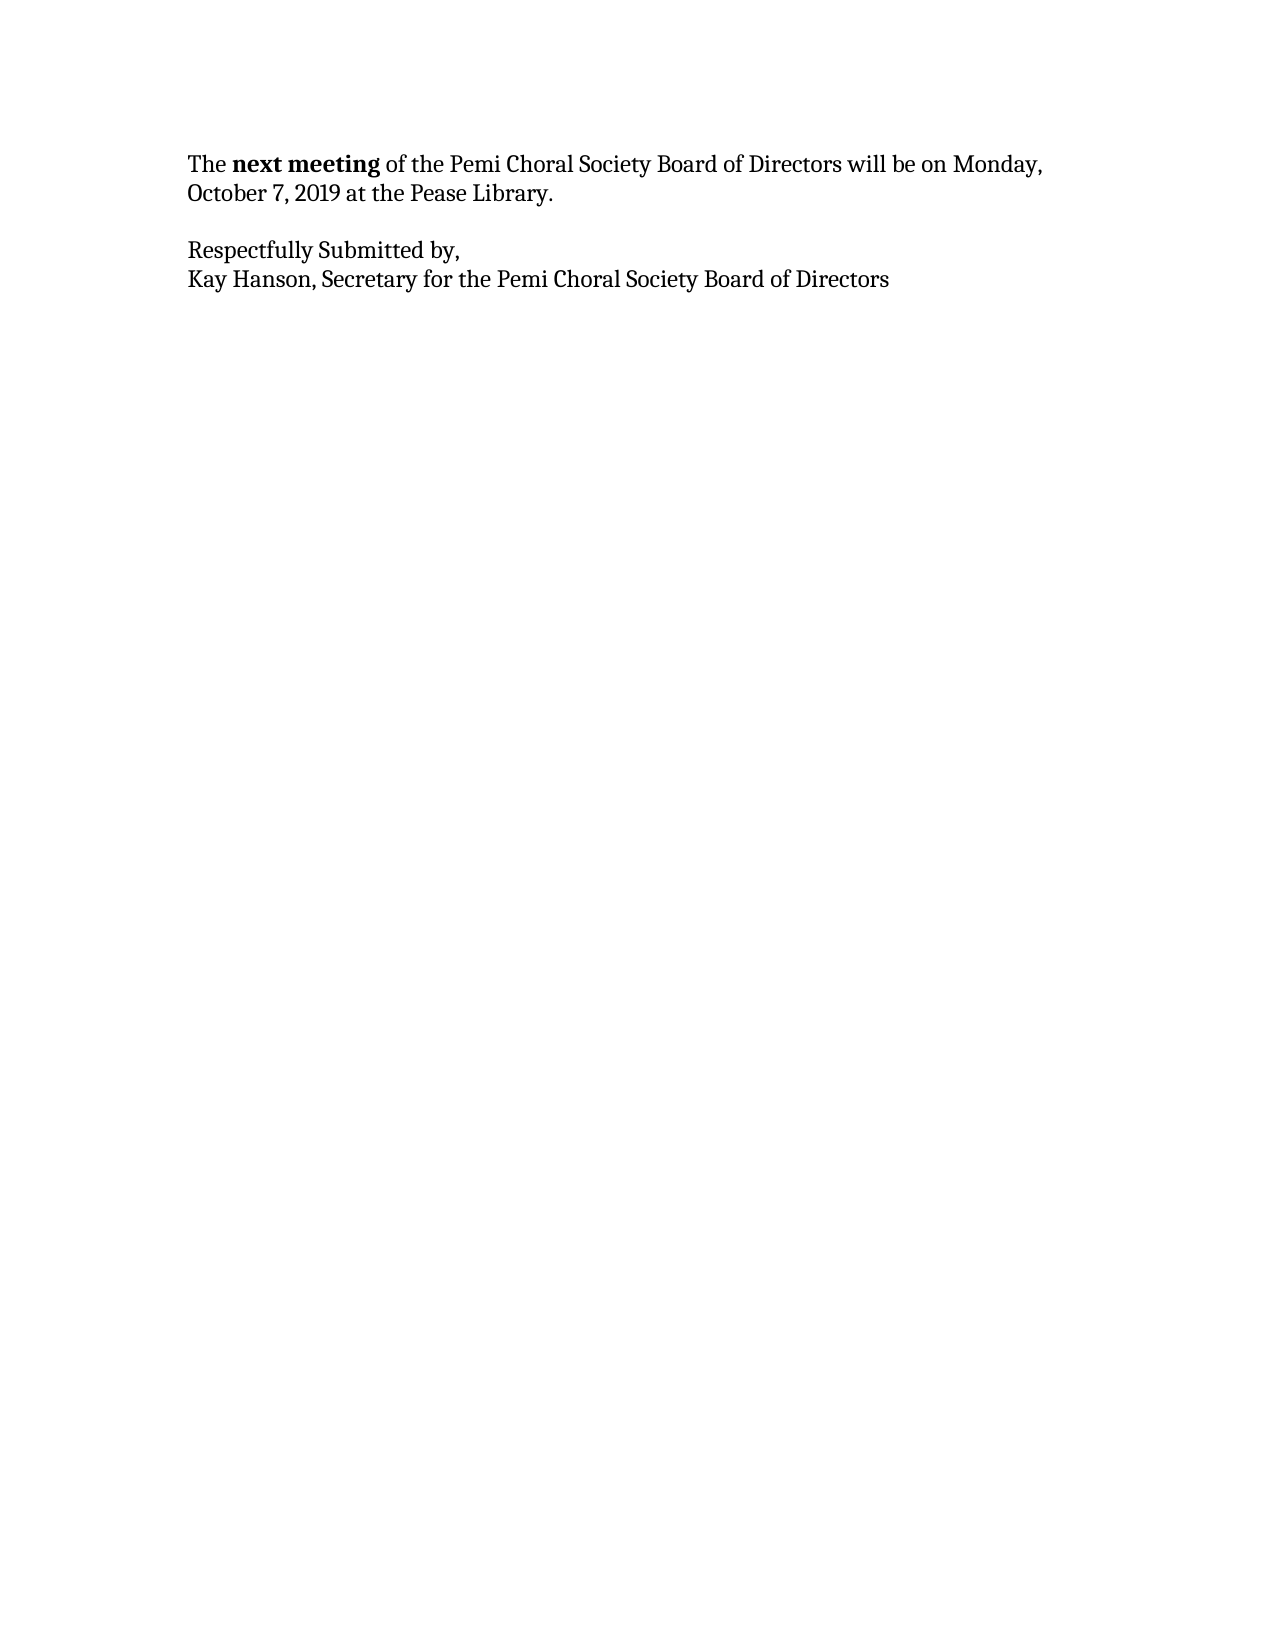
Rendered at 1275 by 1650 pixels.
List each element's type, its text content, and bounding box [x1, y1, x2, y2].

text The next meeting of the Pemi Choral Society Board of Directors will be on Monday, October 7, 2019 at the Pease Library. [187, 150, 1087, 207]
text Kay Hanson, Secretary for the Pemi Choral Society Board of Directors [187, 265, 1087, 294]
text Respectfully Submitted by, [187, 236, 1087, 265]
